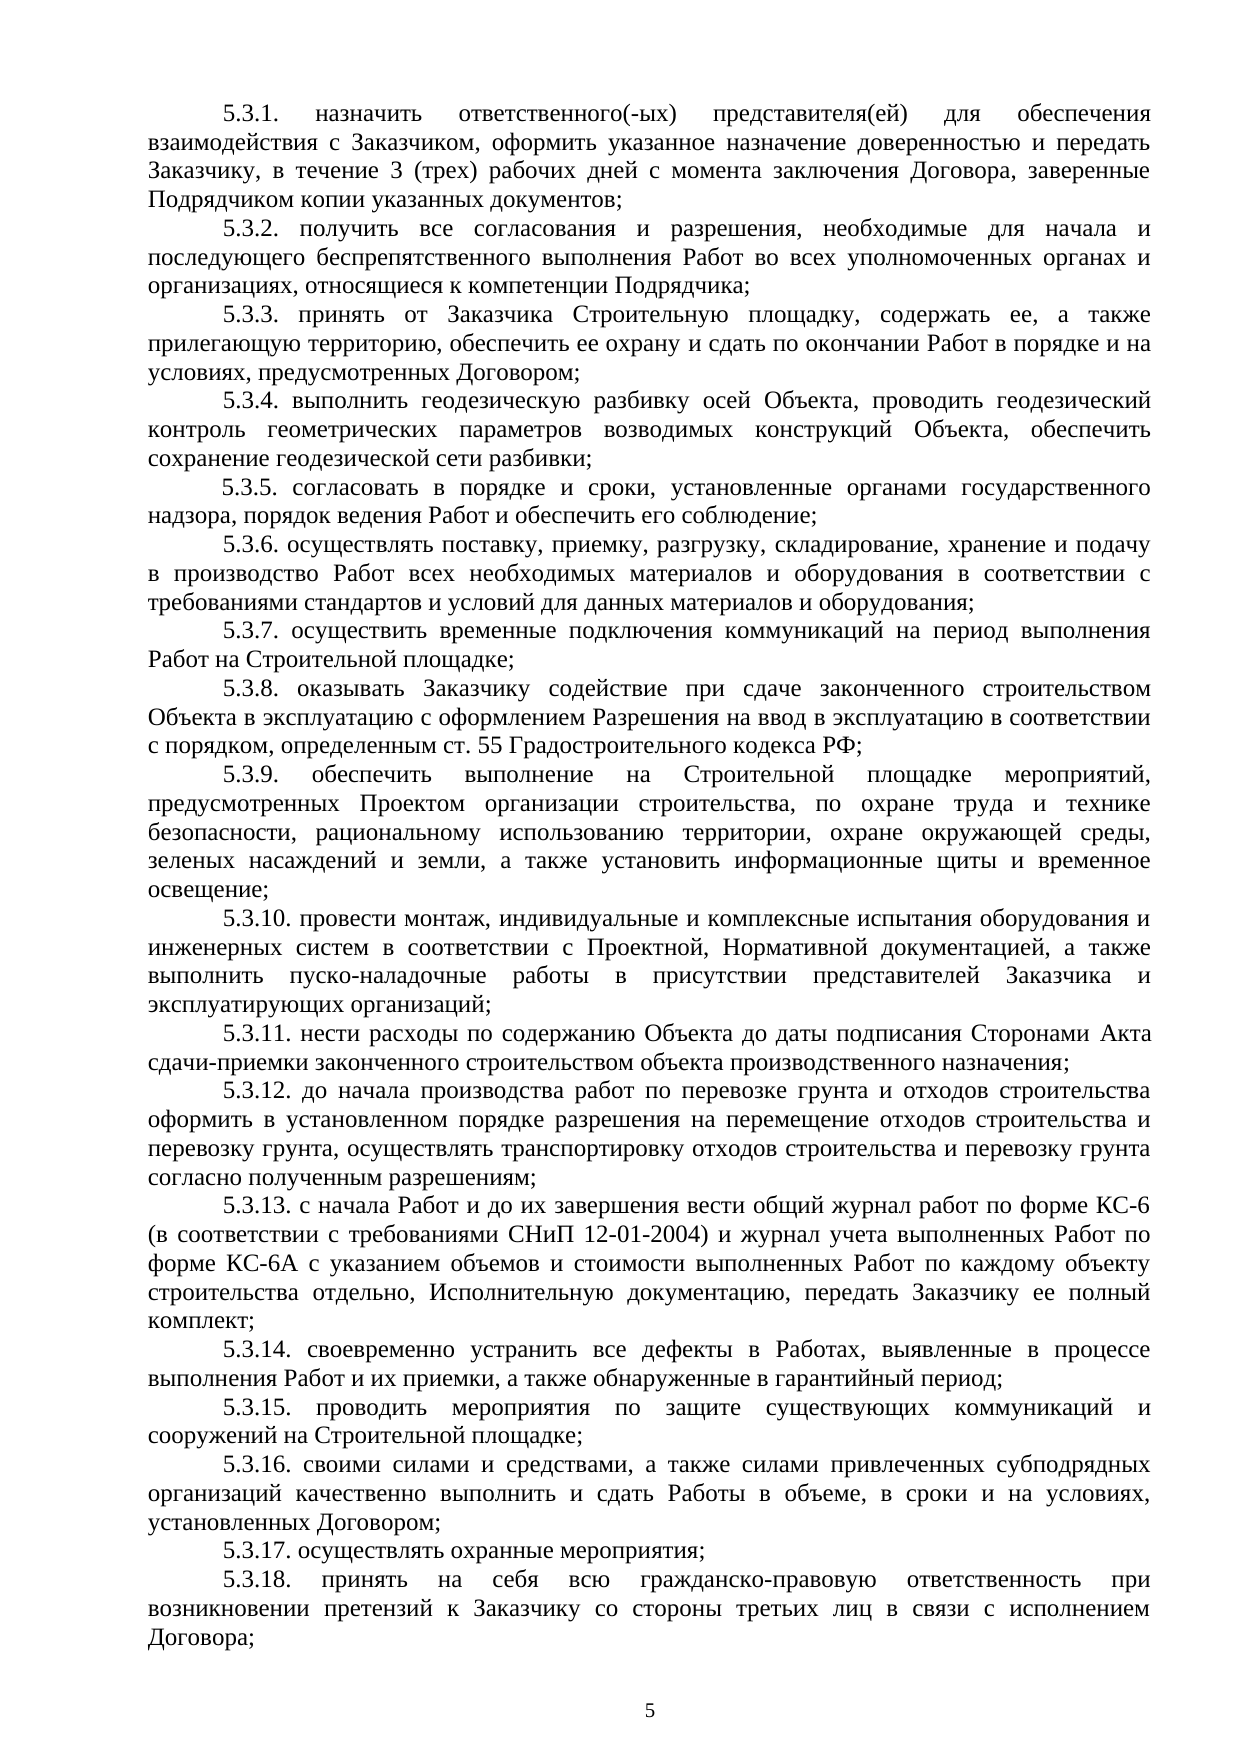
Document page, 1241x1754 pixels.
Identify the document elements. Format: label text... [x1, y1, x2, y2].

text 5.3.1. назначить ответственного(-ых) представителя(ей) для обеспечения взаимодействия с Заказчиком, оформить указанное назначение доверенностью и передать Заказчику, в течение 3 (трех) рабочих дней с момента заключения Договора, заверенные Подрядчиком копии указанных документов; [148, 98, 1152, 213]
text 5.3.15. проводить мероприятия по защите существующих коммуникаций и сооружений на Строительной площадке; [148, 1392, 1152, 1449]
text 5.3.11. нести расходы по содержанию Объекта до даты подписания Сторонами Акта сдачи-приемки законченного строительством объекта производственного назначения; [148, 1018, 1152, 1075]
text 5.3.2. получить все согласования и разрешения, необходимые для начала и последующего беспрепятственного выполнения Работ во всех уполномоченных органах и организациях, относящиеся к компетенции Подрядчика; [148, 213, 1152, 299]
text 5.3.9. обеспечить выполнение на Строительной площадке мероприятий, предусмотренных Проектом организации строительства, по охране труда и технике безопасности, рациональному использованию территории, охране окружающей среды, зеленых насаждений и земли, а также установить информационные щиты и временное освещение; [148, 759, 1152, 903]
text 5.3.6. осуществлять поставку, приемку, разгрузку, складирование, хранение и подачу в производство Работ всех необходимых материалов и оборудования в соответствии с требованиями стандартов и условий для данных материалов и оборудования; [148, 529, 1152, 615]
text 5.3.7. осуществить временные подключения коммуникаций на период выполнения Работ на Строительной площадке; [148, 615, 1152, 673]
text 5.3.10. провести монтаж, индивидуальные и комплексные испытания оборудования и инженерных систем в соответствии с Проектной, Нормативной документацией, а также выполнить пуско-наладочные работы в присутствии представителей Заказчика и эксплуатирующих организаций; [148, 903, 1152, 1018]
text 5.3.18. принять на себя всю гражданско-правовую ответственность при возникновении претензий к Заказчику со стороны третьих лиц в связи с исполнением Договора; [148, 1564, 1152, 1650]
text 5.3.17. осуществлять охранные мероприятия; [148, 1535, 1152, 1564]
list 5.3.5. согласовать в порядке и сроки, установленные органами государственного надзора, порядок ведения Работ и обеспечить его соблюдение; [148, 472, 1152, 529]
text 5.3.4. выполнить геодезическую разбивку осей Объекта, проводить геодезический контроль геометрических параметров возводимых конструкций Объекта, обеспечить сохранение геодезической сети разбивки; [148, 385, 1152, 472]
text 5.3.13. с начала Работ и до их завершения вести общий журнал работ по форме КС-6 (в соответствии с требованиями СНиП 12-01-2004) и журнал учета выполненных Работ по форме КС-6А с указанием объемов и стоимости выполненных Работ по каждому объекту строительства отдельно, Исполнительную документацию, передать Заказчику ее полный комплект; [148, 1190, 1152, 1334]
text 5.3.8. оказывать Заказчику содействие при сдаче законченного строительством Объекта в эксплуатацию с оформлением Разрешения на ввод в эксплуатацию в соответствии с порядком, определенным ст. 55 Градостроительного кодекса РФ; [148, 673, 1152, 759]
text 5.3.16. своими силами и средствами, а также силами привлеченных субподрядных организаций качественно выполнить и сдать Работы в объеме, в сроки и на условиях, установленных Договором; [148, 1449, 1152, 1535]
text 5.3.14. своевременно устранить все дефекты в Работах, выявленные в процессе выполнения Работ и их приемки, а также обнаруженные в гарантийный период; [148, 1334, 1152, 1392]
text 5.3.12. до начала производства работ по перевозке грунта и отходов строительства оформить в установленном порядке разрешения на перемещение отходов строительства и перевозку грунта, осуществлять транспортировку отходов строительства и перевозку грунта согласно полученным разрешениям; [148, 1075, 1152, 1190]
text 5.3.3. принять от Заказчика Строительную площадку, содержать ее, а также прилегающую территорию, обеспечить ее охрану и сдать по окончании Работ в порядке и на условиях, предусмотренных Договором; [148, 299, 1152, 385]
